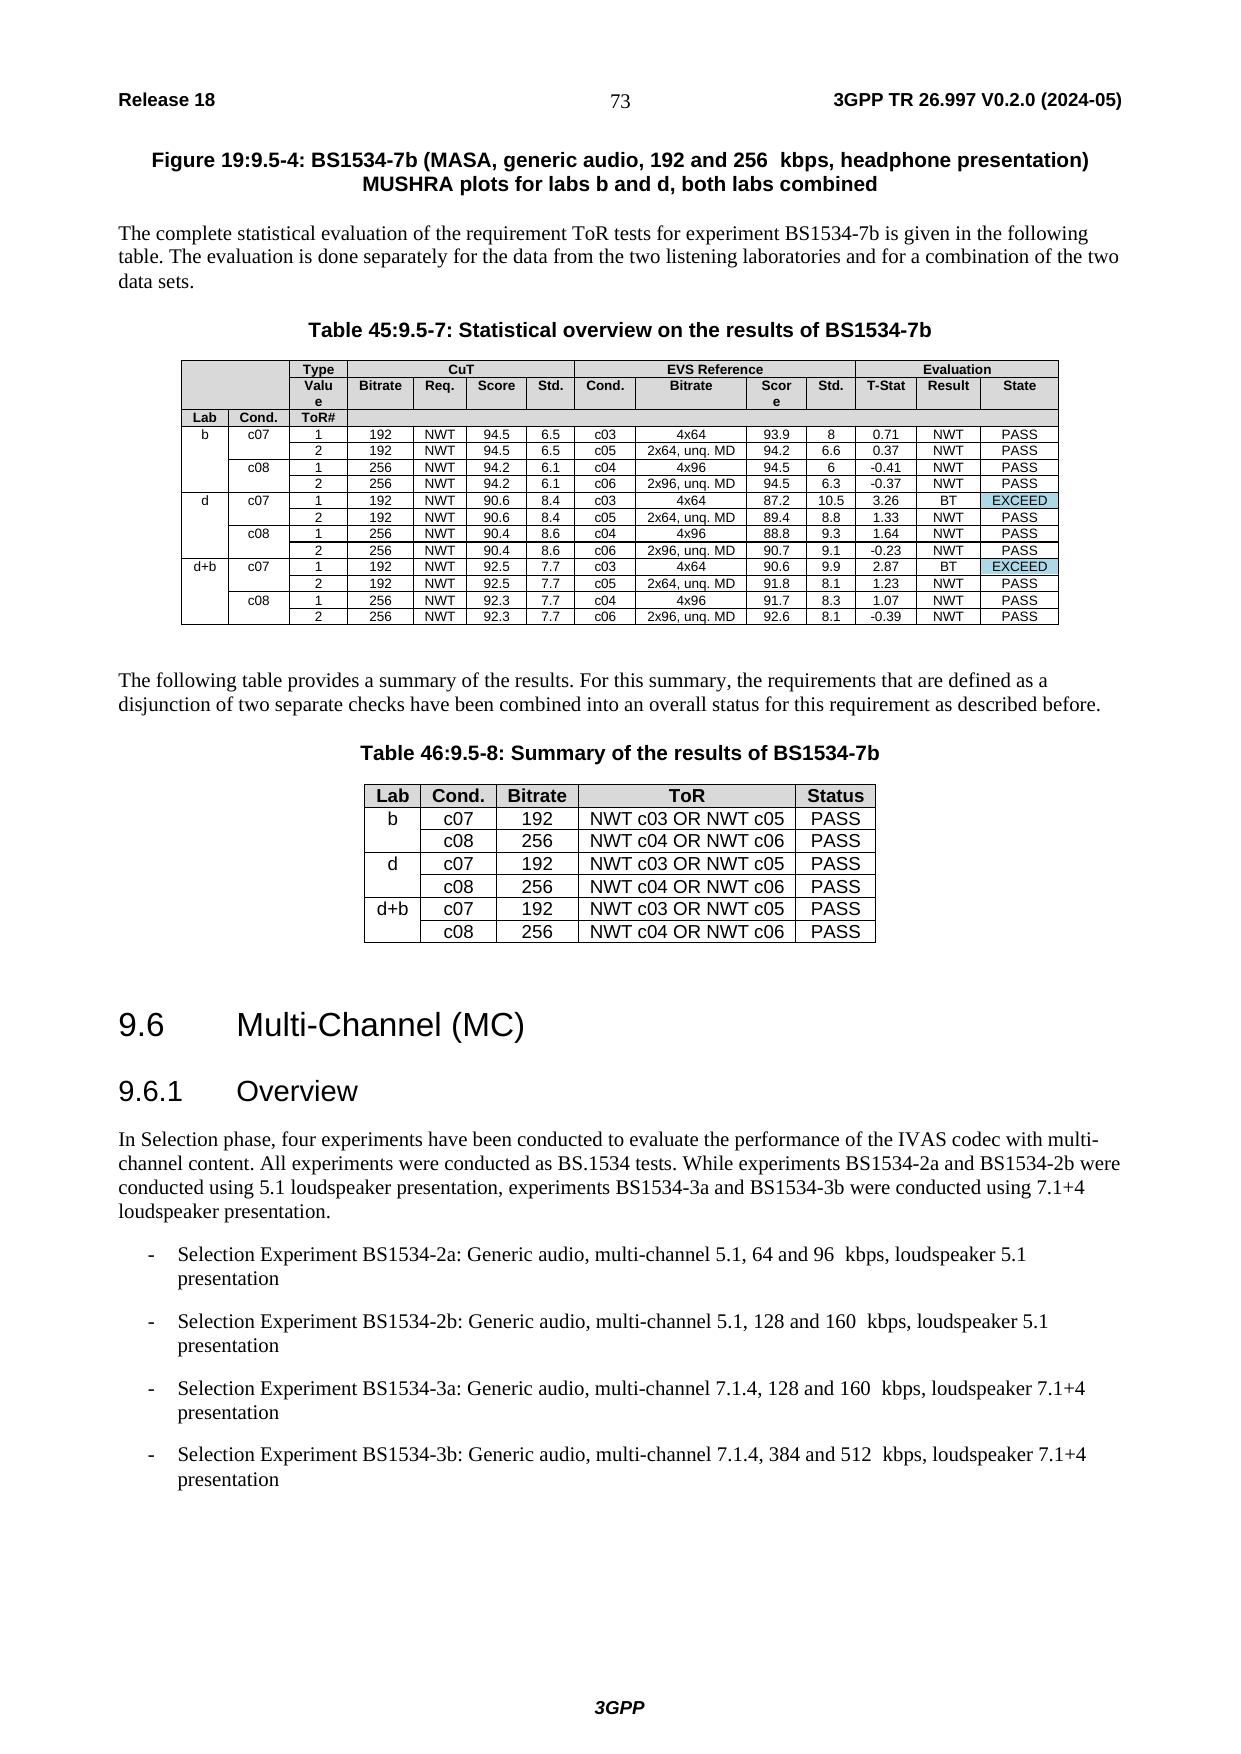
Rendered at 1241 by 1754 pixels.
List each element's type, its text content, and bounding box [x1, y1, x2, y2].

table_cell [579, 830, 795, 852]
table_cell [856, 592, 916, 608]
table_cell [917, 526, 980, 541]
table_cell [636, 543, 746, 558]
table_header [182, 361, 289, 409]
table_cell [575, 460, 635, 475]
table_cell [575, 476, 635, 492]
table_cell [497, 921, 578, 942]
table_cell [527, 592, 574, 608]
subtitle 9.6 Multi-Channel (MC) [118, 1005, 1122, 1043]
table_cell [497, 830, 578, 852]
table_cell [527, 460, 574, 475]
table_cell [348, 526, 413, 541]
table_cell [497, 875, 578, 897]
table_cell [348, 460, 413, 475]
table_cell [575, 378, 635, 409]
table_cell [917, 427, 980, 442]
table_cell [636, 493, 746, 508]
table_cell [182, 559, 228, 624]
text The following table provides a summary of the results. For this summary, the requirements that are defined as a disjunction of two separate checks have been combined into an overall status for this requirement as described before. [118, 668, 1122, 716]
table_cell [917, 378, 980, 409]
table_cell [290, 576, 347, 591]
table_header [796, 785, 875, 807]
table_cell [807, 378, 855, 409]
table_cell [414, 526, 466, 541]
text - Selection Experiment BS1534-2a: Generic audio, multi-channel 5.1, 64 and 96kbps, loudspeaker 5.1 presentation [148, 1242, 1122, 1290]
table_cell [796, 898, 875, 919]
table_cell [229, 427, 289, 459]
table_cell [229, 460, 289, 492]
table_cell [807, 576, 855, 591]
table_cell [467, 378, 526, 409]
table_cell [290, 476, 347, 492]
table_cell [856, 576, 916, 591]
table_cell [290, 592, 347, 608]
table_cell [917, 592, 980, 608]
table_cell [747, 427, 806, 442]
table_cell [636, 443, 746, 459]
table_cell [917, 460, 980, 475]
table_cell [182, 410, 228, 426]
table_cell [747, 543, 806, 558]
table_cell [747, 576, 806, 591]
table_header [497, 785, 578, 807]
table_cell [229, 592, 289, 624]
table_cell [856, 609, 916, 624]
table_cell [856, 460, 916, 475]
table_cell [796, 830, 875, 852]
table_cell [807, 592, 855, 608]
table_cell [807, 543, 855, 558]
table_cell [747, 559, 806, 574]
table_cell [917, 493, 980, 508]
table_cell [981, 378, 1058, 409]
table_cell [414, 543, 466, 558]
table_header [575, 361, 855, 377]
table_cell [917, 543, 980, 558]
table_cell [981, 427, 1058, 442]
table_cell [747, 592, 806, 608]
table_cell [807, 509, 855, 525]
text Table Statistical overview on the results of BS1534-7b [118, 318, 1122, 342]
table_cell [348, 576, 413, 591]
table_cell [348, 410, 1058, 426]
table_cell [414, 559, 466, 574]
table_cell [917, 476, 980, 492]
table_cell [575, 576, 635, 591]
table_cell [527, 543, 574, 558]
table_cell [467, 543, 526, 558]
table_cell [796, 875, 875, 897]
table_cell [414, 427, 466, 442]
text In Selection phase, four experiments have been conducted to evaluate the performance of the IVAS codec with multi-channel content. All experiments were conducted as BS.1534 tests. While experiments BS1534-2a and BS1534-2b were conducted using 5.1 loudspeaker presentation, experiments BS1534-3a and BS1534-3b were conducted using 7.1+4 loudspeaker presentation. [118, 1127, 1122, 1223]
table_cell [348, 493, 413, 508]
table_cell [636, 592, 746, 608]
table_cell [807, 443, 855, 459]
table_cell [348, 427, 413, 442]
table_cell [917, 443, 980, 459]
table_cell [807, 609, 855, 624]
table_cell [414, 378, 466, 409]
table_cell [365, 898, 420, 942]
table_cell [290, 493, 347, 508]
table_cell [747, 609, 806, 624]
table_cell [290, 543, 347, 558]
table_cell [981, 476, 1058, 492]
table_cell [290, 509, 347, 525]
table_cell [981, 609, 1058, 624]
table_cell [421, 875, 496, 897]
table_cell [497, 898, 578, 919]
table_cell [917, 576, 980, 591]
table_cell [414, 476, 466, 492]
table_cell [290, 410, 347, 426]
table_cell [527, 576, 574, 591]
text - Selection Experiment BS1534-3b: Generic audio, multi-channel 7.1.4, 384 and 512kbps, loudspeaker 7.1+4 presentation [148, 1442, 1122, 1491]
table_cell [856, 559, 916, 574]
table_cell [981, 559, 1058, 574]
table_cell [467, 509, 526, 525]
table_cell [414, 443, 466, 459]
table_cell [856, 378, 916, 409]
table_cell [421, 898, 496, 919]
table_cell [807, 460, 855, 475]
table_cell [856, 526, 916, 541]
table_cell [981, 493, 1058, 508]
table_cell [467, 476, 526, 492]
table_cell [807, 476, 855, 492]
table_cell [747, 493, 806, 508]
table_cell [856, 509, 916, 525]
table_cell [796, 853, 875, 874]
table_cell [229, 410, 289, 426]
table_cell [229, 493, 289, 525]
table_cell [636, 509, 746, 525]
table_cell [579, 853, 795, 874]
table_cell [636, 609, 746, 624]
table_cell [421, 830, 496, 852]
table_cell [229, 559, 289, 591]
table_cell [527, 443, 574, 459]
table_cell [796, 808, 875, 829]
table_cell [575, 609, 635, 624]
subtitle 9.6.1 Overview [118, 1074, 1122, 1108]
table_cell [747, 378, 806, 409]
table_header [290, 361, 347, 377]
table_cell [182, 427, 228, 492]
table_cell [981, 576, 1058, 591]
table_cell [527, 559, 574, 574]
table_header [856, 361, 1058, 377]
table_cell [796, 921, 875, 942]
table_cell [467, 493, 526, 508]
text - Selection Experiment BS1534-3a: Generic audio, multi-channel 7.1.4, 128 and 160kbps, loudspeaker 7.1+4 presentation [148, 1376, 1122, 1424]
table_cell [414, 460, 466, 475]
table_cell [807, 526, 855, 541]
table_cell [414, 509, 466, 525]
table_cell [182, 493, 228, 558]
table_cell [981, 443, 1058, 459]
text Figure BS1534-7b (MASA, generic audio, 192 and 256kbps, headphone presentation) MUSHRA plots for labs b and d, both labs combined [118, 147, 1122, 195]
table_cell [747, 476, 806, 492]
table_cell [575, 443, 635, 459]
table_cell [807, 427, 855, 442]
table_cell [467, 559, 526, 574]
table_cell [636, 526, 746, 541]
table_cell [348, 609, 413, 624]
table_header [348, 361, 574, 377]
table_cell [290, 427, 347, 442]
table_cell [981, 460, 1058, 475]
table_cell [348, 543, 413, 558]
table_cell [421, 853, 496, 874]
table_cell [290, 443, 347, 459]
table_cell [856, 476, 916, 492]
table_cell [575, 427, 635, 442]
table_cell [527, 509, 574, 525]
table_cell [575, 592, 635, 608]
text - Selection Experiment BS1534-2b: Generic audio, multi-channel 5.1, 128 and 160kbps, loudspeaker 5.1 presentation [148, 1309, 1122, 1357]
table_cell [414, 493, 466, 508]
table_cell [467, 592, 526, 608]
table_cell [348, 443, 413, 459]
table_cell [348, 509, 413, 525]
text The complete statistical evaluation of the requirement ToR tests for experiment BS1534-7b is given in the following table. The evaluation is done separately for the data from the two listening laboratories and for a combination of the two data sets. [118, 220, 1122, 293]
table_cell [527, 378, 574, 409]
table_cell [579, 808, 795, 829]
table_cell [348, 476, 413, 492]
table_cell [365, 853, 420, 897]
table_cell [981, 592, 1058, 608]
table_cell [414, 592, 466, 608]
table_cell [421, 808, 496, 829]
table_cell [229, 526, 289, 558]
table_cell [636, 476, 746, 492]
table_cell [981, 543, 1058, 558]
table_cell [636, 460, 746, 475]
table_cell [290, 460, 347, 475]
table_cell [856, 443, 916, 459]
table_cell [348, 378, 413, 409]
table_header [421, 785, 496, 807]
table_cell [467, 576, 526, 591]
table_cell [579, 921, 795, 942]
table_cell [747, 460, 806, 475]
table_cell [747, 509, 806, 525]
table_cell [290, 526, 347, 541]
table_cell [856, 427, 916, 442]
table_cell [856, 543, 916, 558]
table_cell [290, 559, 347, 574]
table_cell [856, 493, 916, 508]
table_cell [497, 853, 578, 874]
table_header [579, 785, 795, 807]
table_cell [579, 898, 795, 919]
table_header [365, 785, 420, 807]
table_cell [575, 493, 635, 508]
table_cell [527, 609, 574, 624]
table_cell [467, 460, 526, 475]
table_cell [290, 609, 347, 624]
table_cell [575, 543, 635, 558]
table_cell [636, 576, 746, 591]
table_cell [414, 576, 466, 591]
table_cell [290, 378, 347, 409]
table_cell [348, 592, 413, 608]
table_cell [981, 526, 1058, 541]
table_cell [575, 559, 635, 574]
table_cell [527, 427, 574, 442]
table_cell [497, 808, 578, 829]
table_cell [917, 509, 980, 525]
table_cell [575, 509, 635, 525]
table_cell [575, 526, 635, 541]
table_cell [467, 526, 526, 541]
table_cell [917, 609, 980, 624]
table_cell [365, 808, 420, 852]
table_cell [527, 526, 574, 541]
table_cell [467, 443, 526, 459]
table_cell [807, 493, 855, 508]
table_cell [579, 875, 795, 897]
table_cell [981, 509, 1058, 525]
text Table Summary of the results of BS1534-7b [118, 741, 1122, 765]
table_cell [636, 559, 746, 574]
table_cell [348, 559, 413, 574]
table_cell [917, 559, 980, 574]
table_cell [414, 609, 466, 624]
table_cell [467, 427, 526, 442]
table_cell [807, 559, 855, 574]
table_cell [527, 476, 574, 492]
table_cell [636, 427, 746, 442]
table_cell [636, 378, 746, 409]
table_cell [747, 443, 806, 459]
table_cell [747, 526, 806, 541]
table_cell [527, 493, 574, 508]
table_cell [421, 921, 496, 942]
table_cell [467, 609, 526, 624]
